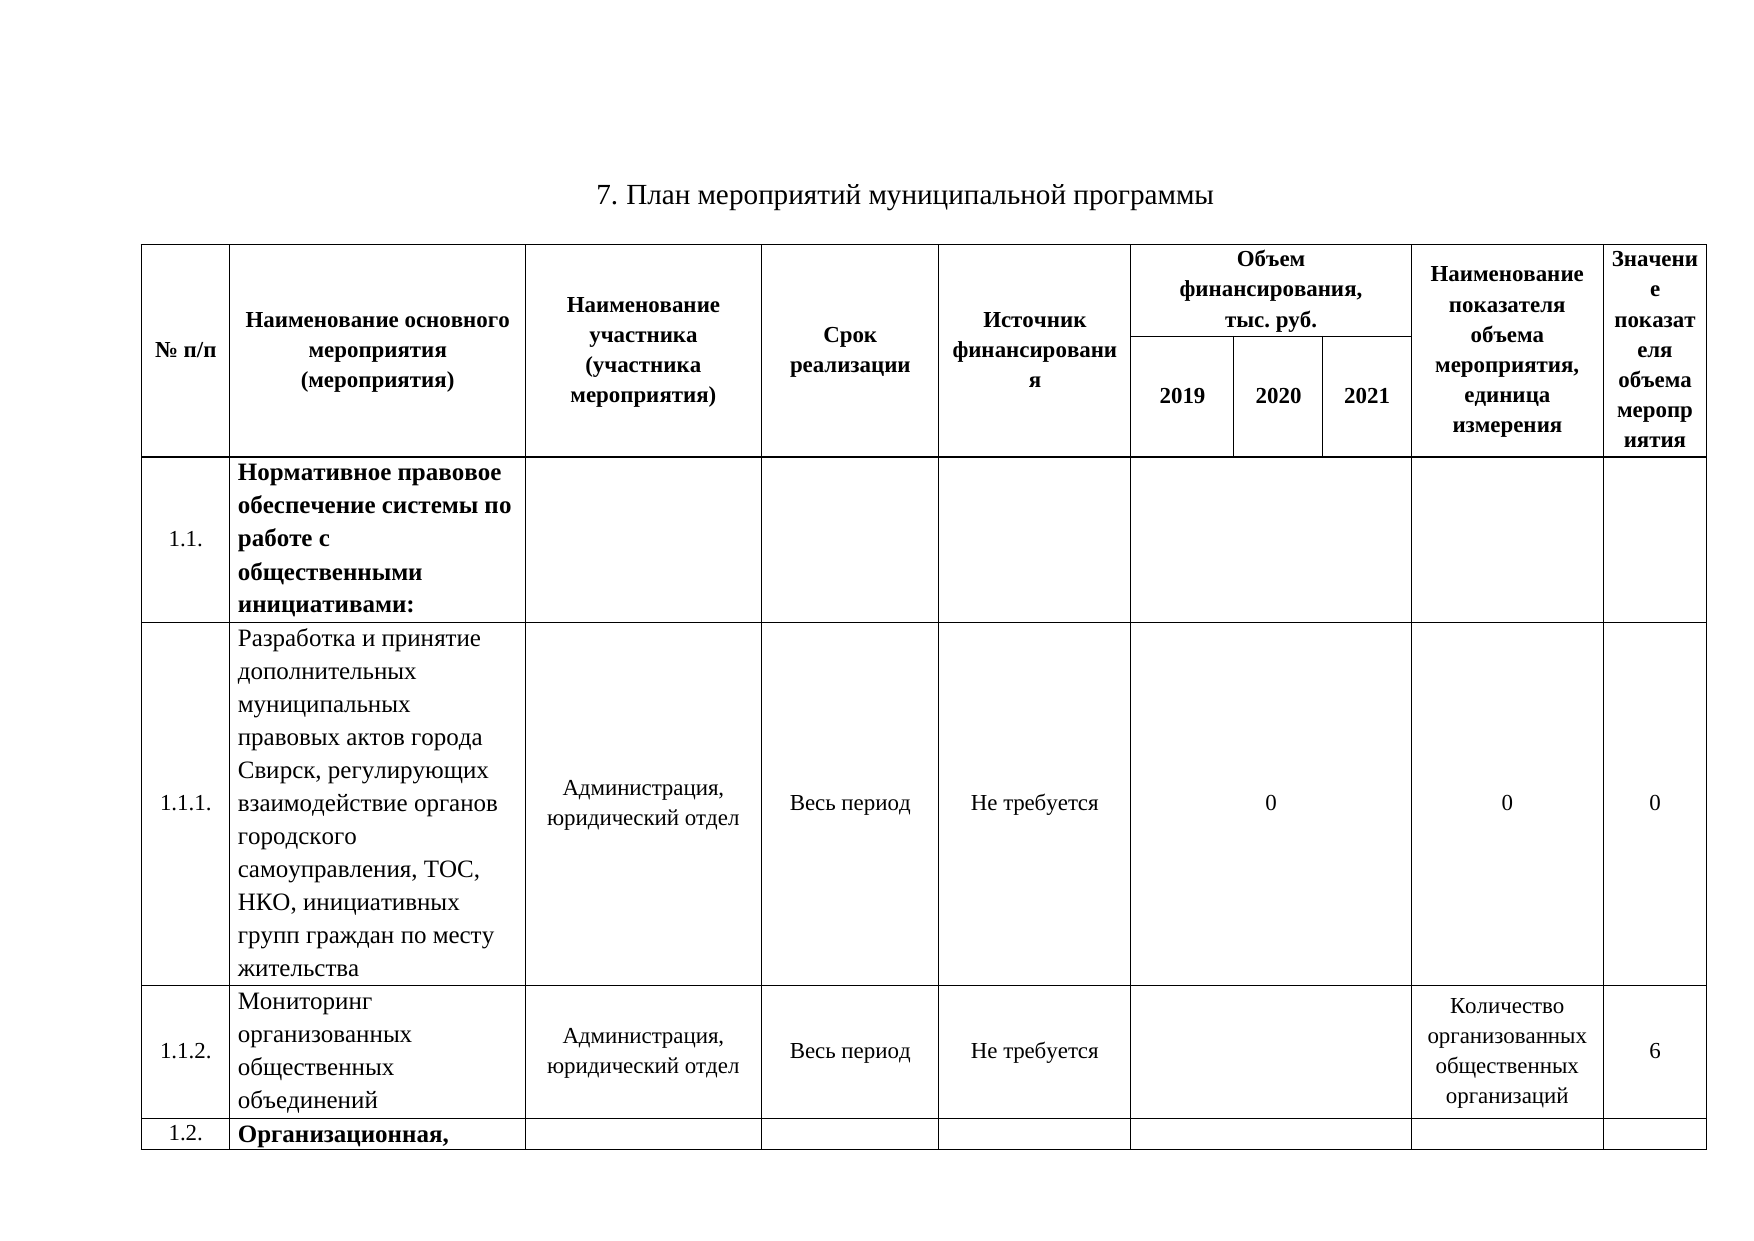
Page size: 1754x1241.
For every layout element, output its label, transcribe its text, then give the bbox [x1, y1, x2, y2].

table_cell [526, 1119, 761, 1149]
table_cell [939, 1119, 1130, 1149]
table_cell Количество организованных общественных организаций [1412, 986, 1603, 1118]
table_cell 1.2. [142, 1119, 229, 1149]
table_header Объем финансирования, тыс. руб. [1131, 245, 1411, 336]
table_cell [526, 458, 761, 622]
table_header Источник финансирования [939, 245, 1130, 456]
table_cell 0 [1604, 623, 1706, 985]
text 7. План мероприятий муниципальной программы [118, 177, 1636, 211]
table_cell 1.1.2. [142, 986, 229, 1118]
table_cell Не требуется [939, 623, 1130, 985]
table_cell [230, 1119, 525, 1149]
table_cell Весь период [762, 986, 938, 1118]
table_cell [1604, 1119, 1706, 1149]
table_cell [1131, 986, 1411, 1118]
table_header Наименование участника (участника мероприятия) [526, 245, 761, 456]
table_cell Весь период [762, 623, 938, 985]
table_header Наименование основного мероприятия (мероприятия) [230, 245, 525, 456]
table_cell [1131, 1119, 1411, 1149]
table_cell Администрация, юридический отдел [526, 623, 761, 985]
table_header Наименование показателя объема мероприятия, единица измерения [1412, 245, 1603, 456]
table_cell [1131, 458, 1411, 622]
table_cell 0 [1412, 623, 1603, 985]
table_cell Мониторинг организованных общественных объединений [230, 986, 525, 1118]
table_cell 1.1.1. [142, 623, 229, 985]
table_cell 0 [1131, 623, 1411, 985]
table_cell [1412, 458, 1603, 622]
table_cell Администрация, юридический отдел [526, 986, 761, 1118]
table_cell [939, 458, 1130, 622]
table_cell Разработка и принятие дополнительных муниципальных правовых актов города Свирск, регулирующих взаимодействие органов городского самоуправления, ТОС, НКО, инициативных групп граждан по месту жительства [230, 623, 525, 985]
table_header № п/п [142, 245, 229, 456]
table_cell Не требуется [939, 986, 1130, 1118]
table_cell [1604, 458, 1706, 622]
table_header Срок реализации [762, 245, 938, 456]
table_header Значение показателя объема мероприятия [1604, 245, 1706, 456]
table_cell [762, 1119, 938, 1149]
table_cell Нормативное правовое обеспечение системы по работе с общественными инициативами: [230, 458, 525, 622]
table_cell [1412, 1119, 1603, 1149]
table_cell 2019 [1131, 337, 1233, 456]
table_cell 2021 [1323, 337, 1411, 456]
table_cell 2020 [1234, 337, 1322, 456]
table_cell 6 [1604, 986, 1706, 1118]
table_cell 1.1. [142, 458, 229, 622]
table_cell [762, 458, 938, 622]
